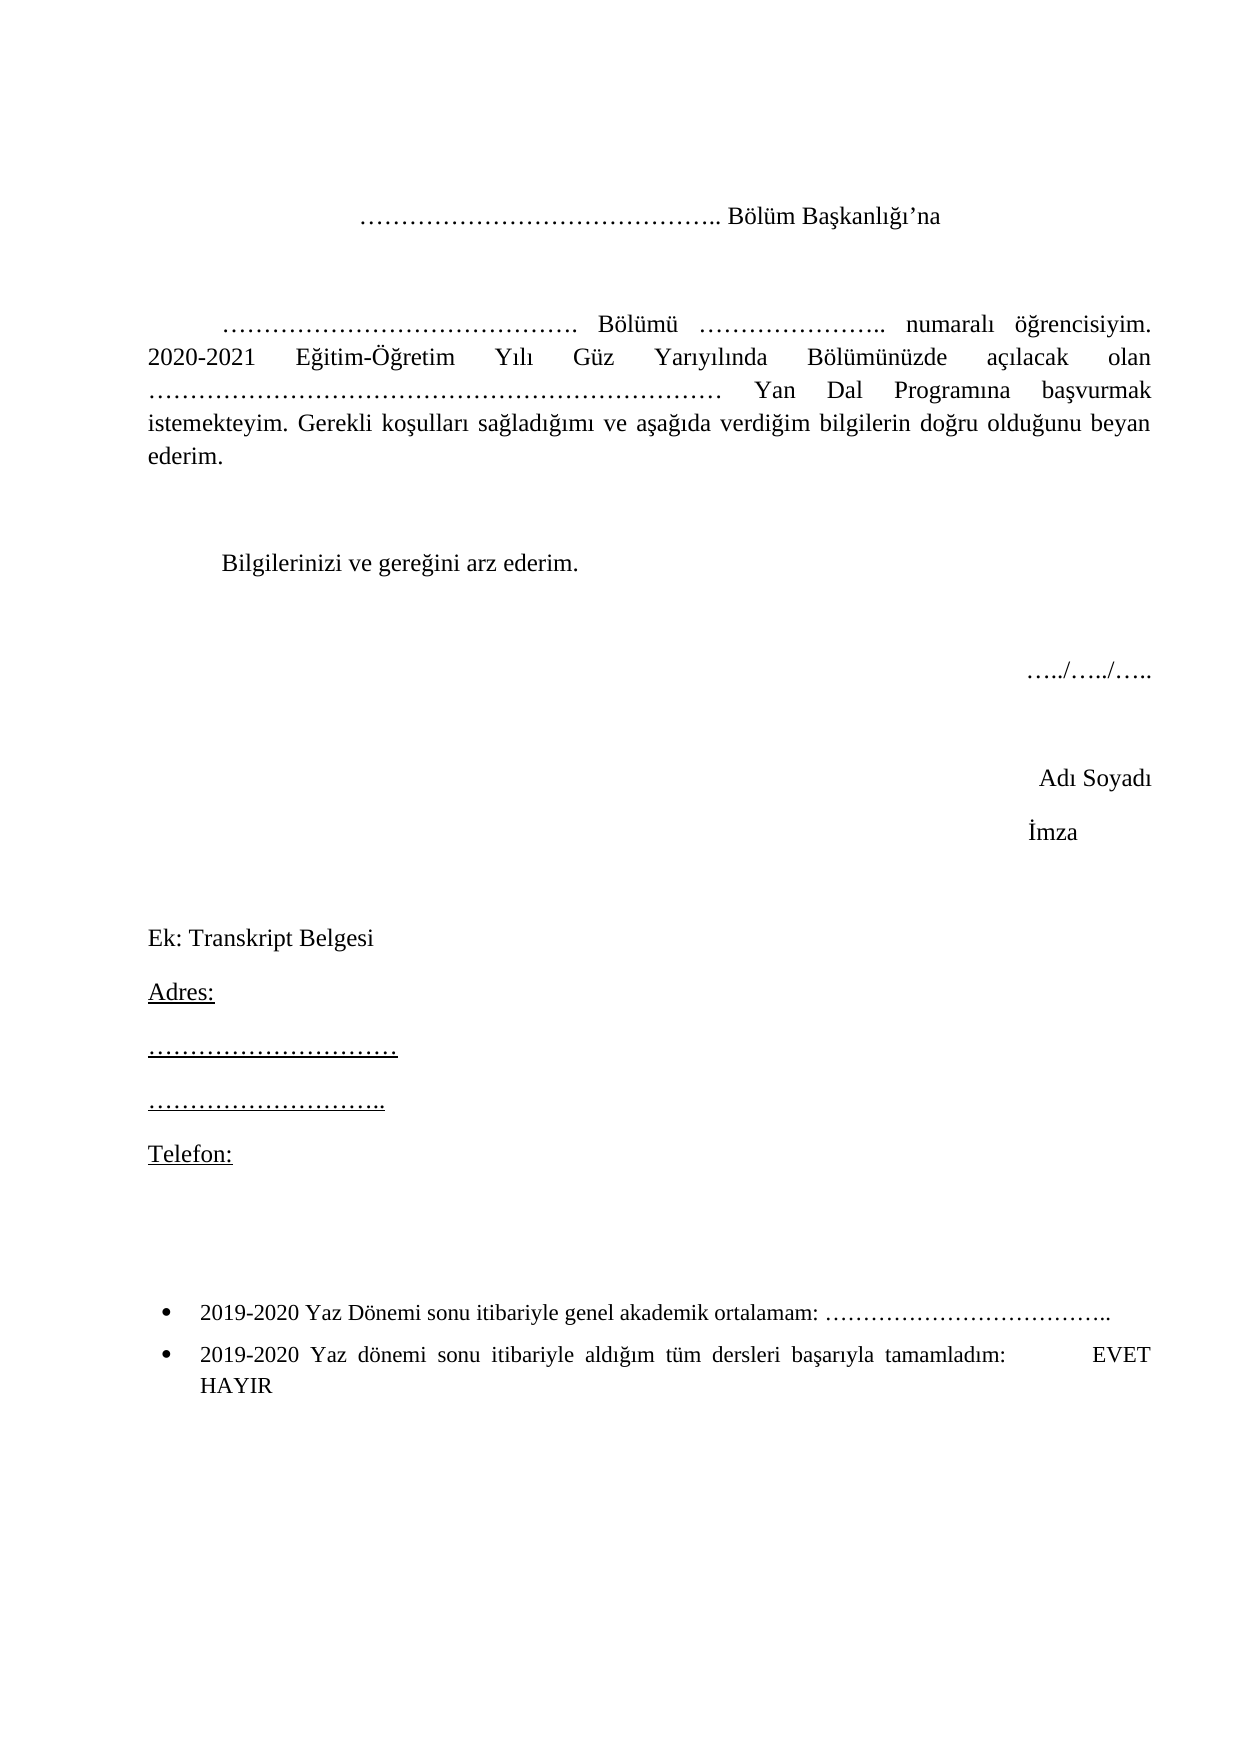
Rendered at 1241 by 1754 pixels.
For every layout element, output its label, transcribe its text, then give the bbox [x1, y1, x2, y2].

text Bilgilerinizi ve gereğini arz ederim. [148, 548, 1152, 577]
text …../…../….. [148, 655, 1152, 684]
text ………………………… [148, 1031, 1152, 1060]
list 2019-2020 Yaz dönemi sonu itibariyle aldığım tüm dersleri başarıyla tamamladım: EVET HAYIR [162, 1341, 1152, 1398]
text ……………………….. [148, 1085, 1152, 1114]
text Adı Soyadı [148, 763, 1152, 791]
list 2019-2020 Yaz Dönemi sonu itibariyle genel akademik ortalamam: ……………………………….. [162, 1299, 1152, 1325]
text …………………………………….. Bölüm Başkanlığı’na [148, 201, 1152, 230]
text Adres: [148, 977, 1152, 1006]
text İmza [148, 817, 1152, 845]
text ……………………………………. Bölümü ………………….. numaralı öğrencisiyim. 2020-2021 Eğitim-Öğretim Yılı Güz Yarıyılında Bölümünüzde açılacak olan …………………………………………………………… Yan Dal Programına başvurmak istemekteyim. Gerekli koşulları sağladığımı ve aşağıda verdiğim bilgilerin doğru olduğunu beyan ederim. [148, 309, 1152, 470]
text Telefon: [148, 1139, 1152, 1168]
text Ek: Transkript Belgesi [148, 923, 1152, 952]
